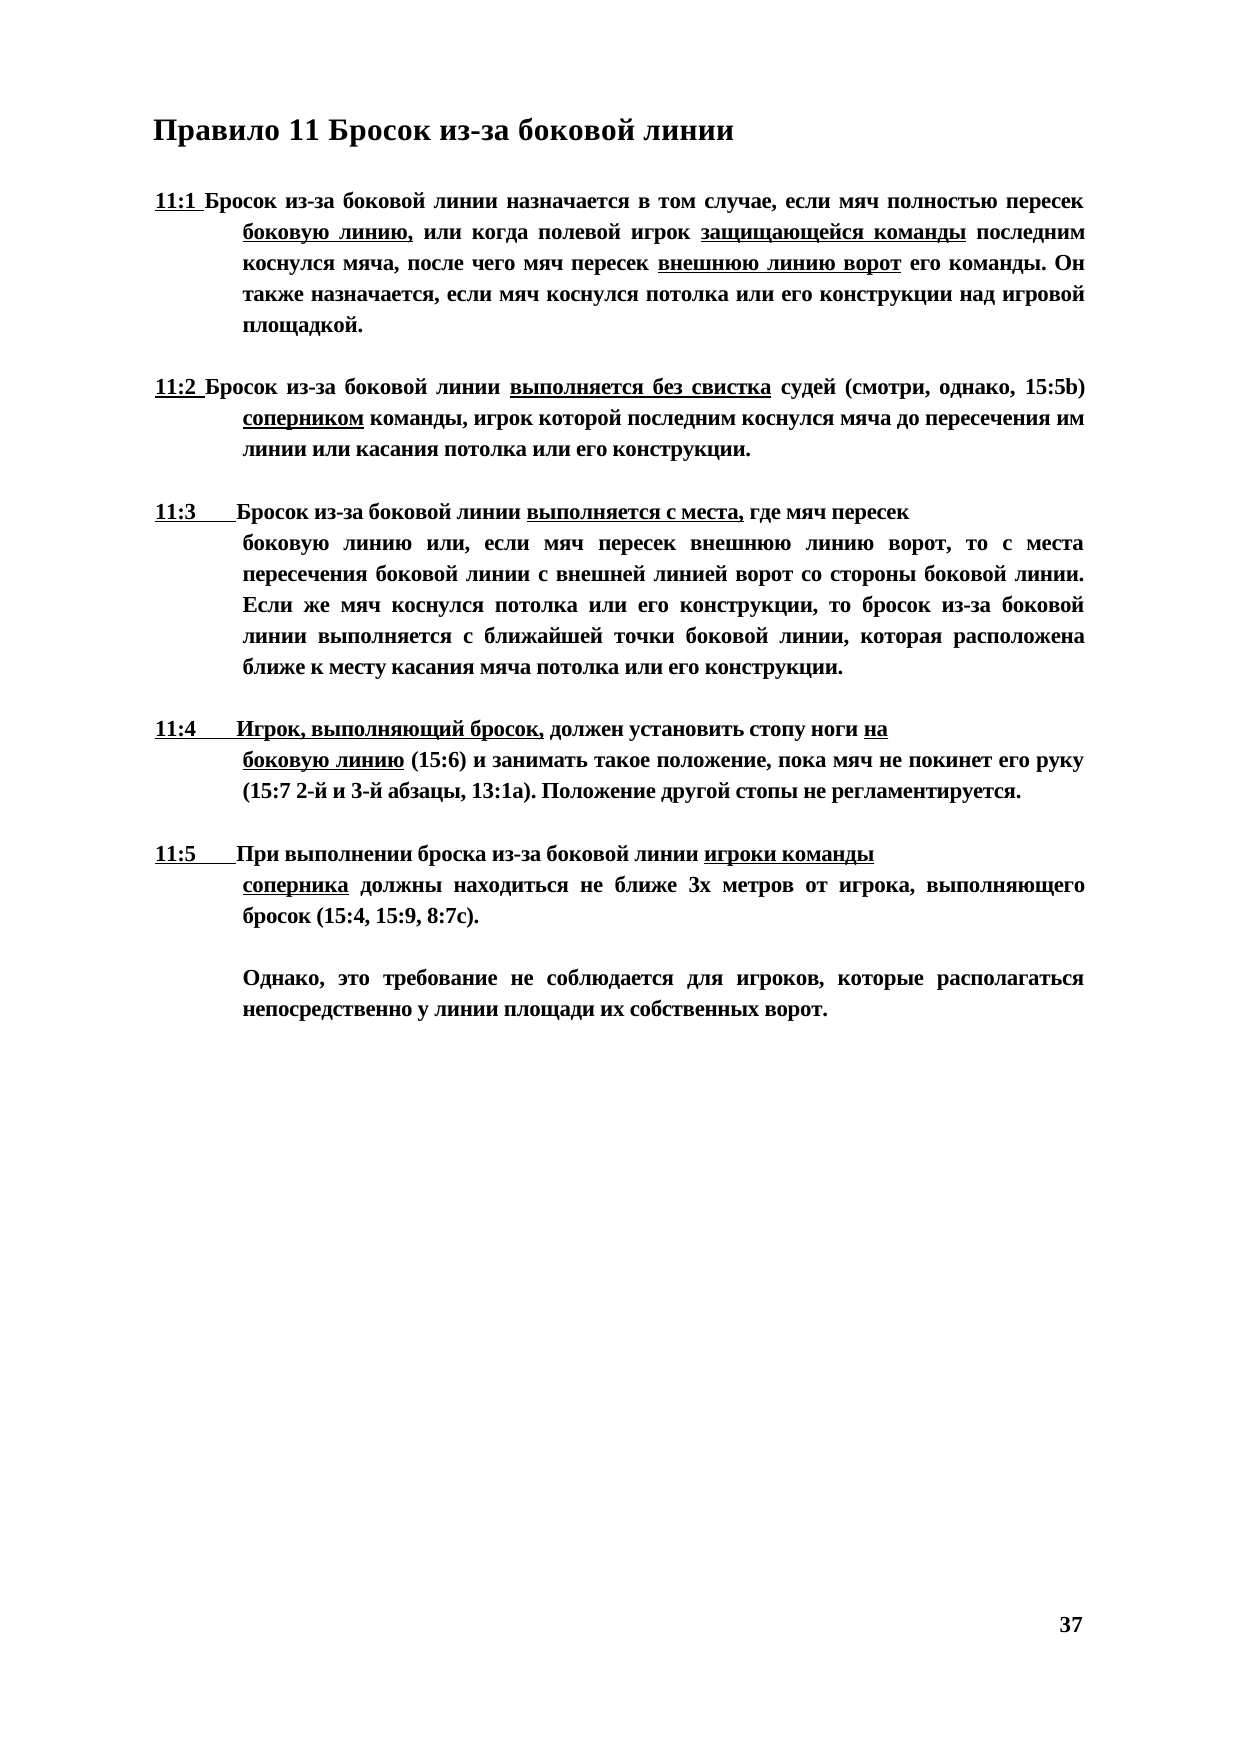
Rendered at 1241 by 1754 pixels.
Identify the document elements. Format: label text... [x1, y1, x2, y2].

text 37 [1059, 1614, 1083, 1637]
text боковую линию или, если мяч пересек внешнюю линию ворот, то с места пересечения боковой линии с внешней линией ворот со стороны боковой линии. Если же мяч коснулся потолка или его конструкции, то бросок из-за боковой линии выполняется с ближайшей точки боковой линии, которая расположена ближе к месту касания мяча потолка или его конструкции. [242, 525, 1085, 681]
text 11:5 При выполнении броска из-за боковой линии игроки команды [155, 836, 1087, 867]
text 11:4 Игрок, выполняющий бросок, должен установить стопу ноги на [155, 712, 1087, 743]
text боковую линию (15:6) и занимать такое положение, пока мяч не покинет его руку (15:7 2-й и 3-й абзацы, 13:1а). Положение другой стопы не регламентируется. [242, 743, 1085, 805]
text Правило 11 Бросок из-за боковой линии [153, 116, 735, 147]
text соперника должны находиться не ближе 3х метров от игрока, выполняющего бросок (15:4, 15:9, 8:7с). [242, 867, 1085, 929]
text 11:1 Бросок из-за боковой линии назначается в том случае, если мяч полностью пересек боковую линию, или когда полевой игрок защищающейся команды последним коснулся мяча, после чего мяч пересек внешнюю линию ворот его команды. Он также назначается, если мяч коснулся потолка или его конструкции над игровой площадкой. [155, 183, 1085, 339]
text Однако, это требование не соблюдается для игроков, которые располагаться непосредственно у линии площади их собственных ворот. [242, 961, 1085, 1022]
text 11:3 Бросок из-за боковой линии выполняется с места, где мяч пересек [155, 494, 1087, 525]
text 11:2 Бросок из-за боковой линии выполняется без свистка судей (смотри, однако, 15:5b) соперником команды, игрок которой последним коснулся мяча до пересечения им линии или касания потолка или его конструкции. [155, 370, 1085, 463]
